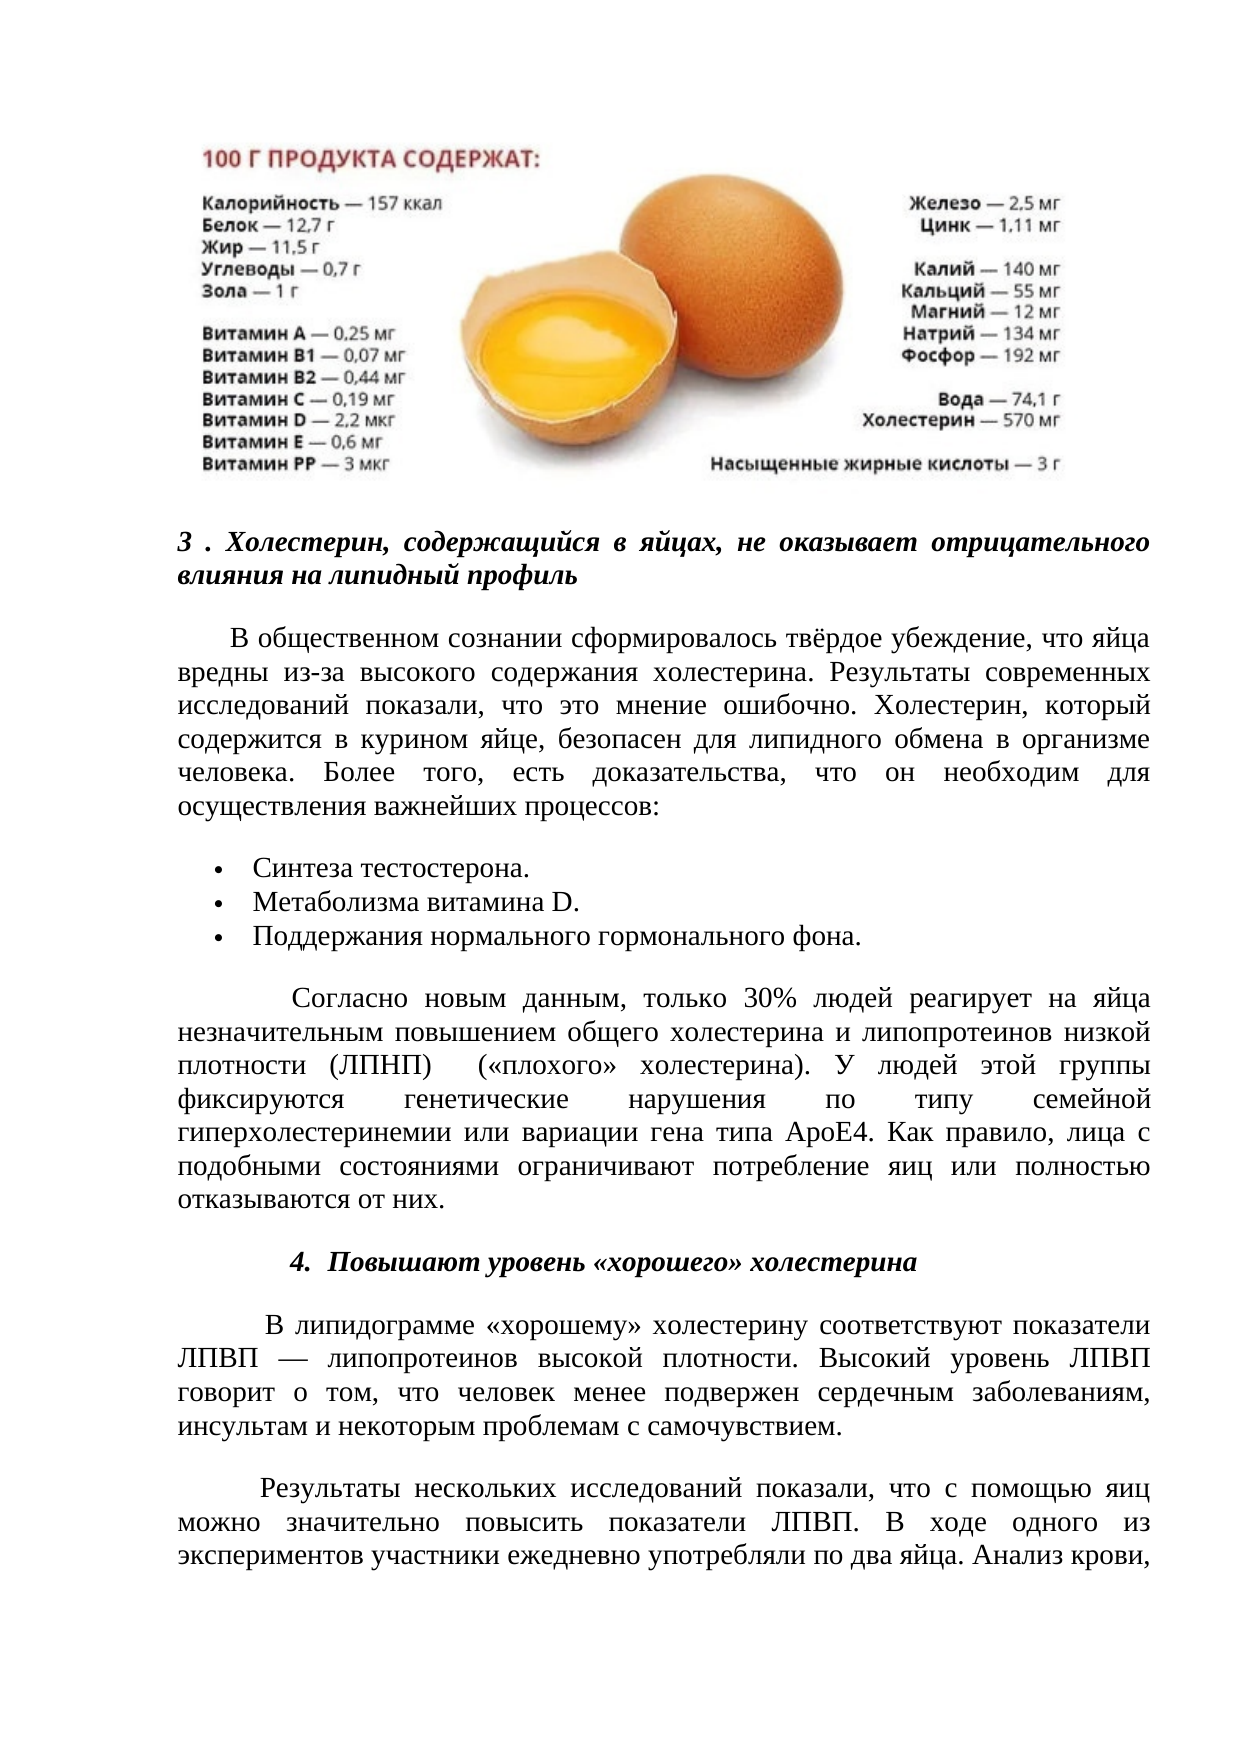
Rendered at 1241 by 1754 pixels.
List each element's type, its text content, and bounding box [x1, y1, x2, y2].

text В общественном сознании сформировалось твёрдое убеждение, что яйца вредны из-за высокого содержания холестерина. Результаты современных исследований показали, что это мнение ошибочно. Холестерин, который содержится в курином яйце, безопасен для липидного обмена в организме человека. Более того, есть доказательства, что он необходим для осуществления важнейших процессов: [177, 620, 1152, 821]
picture [177, 118, 1084, 495]
text Согласно новым данным, только 30% людей реагирует на яйца незначительным повышением общего холестерина и липопротеинов низкой плотности (ЛПНП) («плохого» холестерина). У людей этой группы фиксируются генетические нарушения по типу семейной гиперхолестеринемии или вариации гена типа ApoE4. Как правило, лица с подобными состояниями ограничивают потребление яиц или полностью отказываются от них. [177, 980, 1152, 1215]
list Повышают уровень «хорошего» холестерина [290, 1244, 1152, 1278]
list Метаболизма витамина D. [215, 884, 1152, 918]
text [177, 1470, 1152, 1571]
text В липидограмме «хорошему» холестерину соответствуют показатели ЛПВП — липопротеинов высокой плотности. Высокий уровень ЛПВП говорит о том, что человек менее подвержен сердечным заболеваниям, инсультам и некоторым проблемам с самочувствием. [177, 1307, 1152, 1441]
list Синтеза тестостерона. [215, 851, 1152, 884]
list Поддержания нормального гормонального фона. [215, 918, 1152, 951]
text 3 . Холестерин, содержащийся в яйцах, не оказывает отрицательного влияния на липидный профиль [177, 524, 1152, 591]
